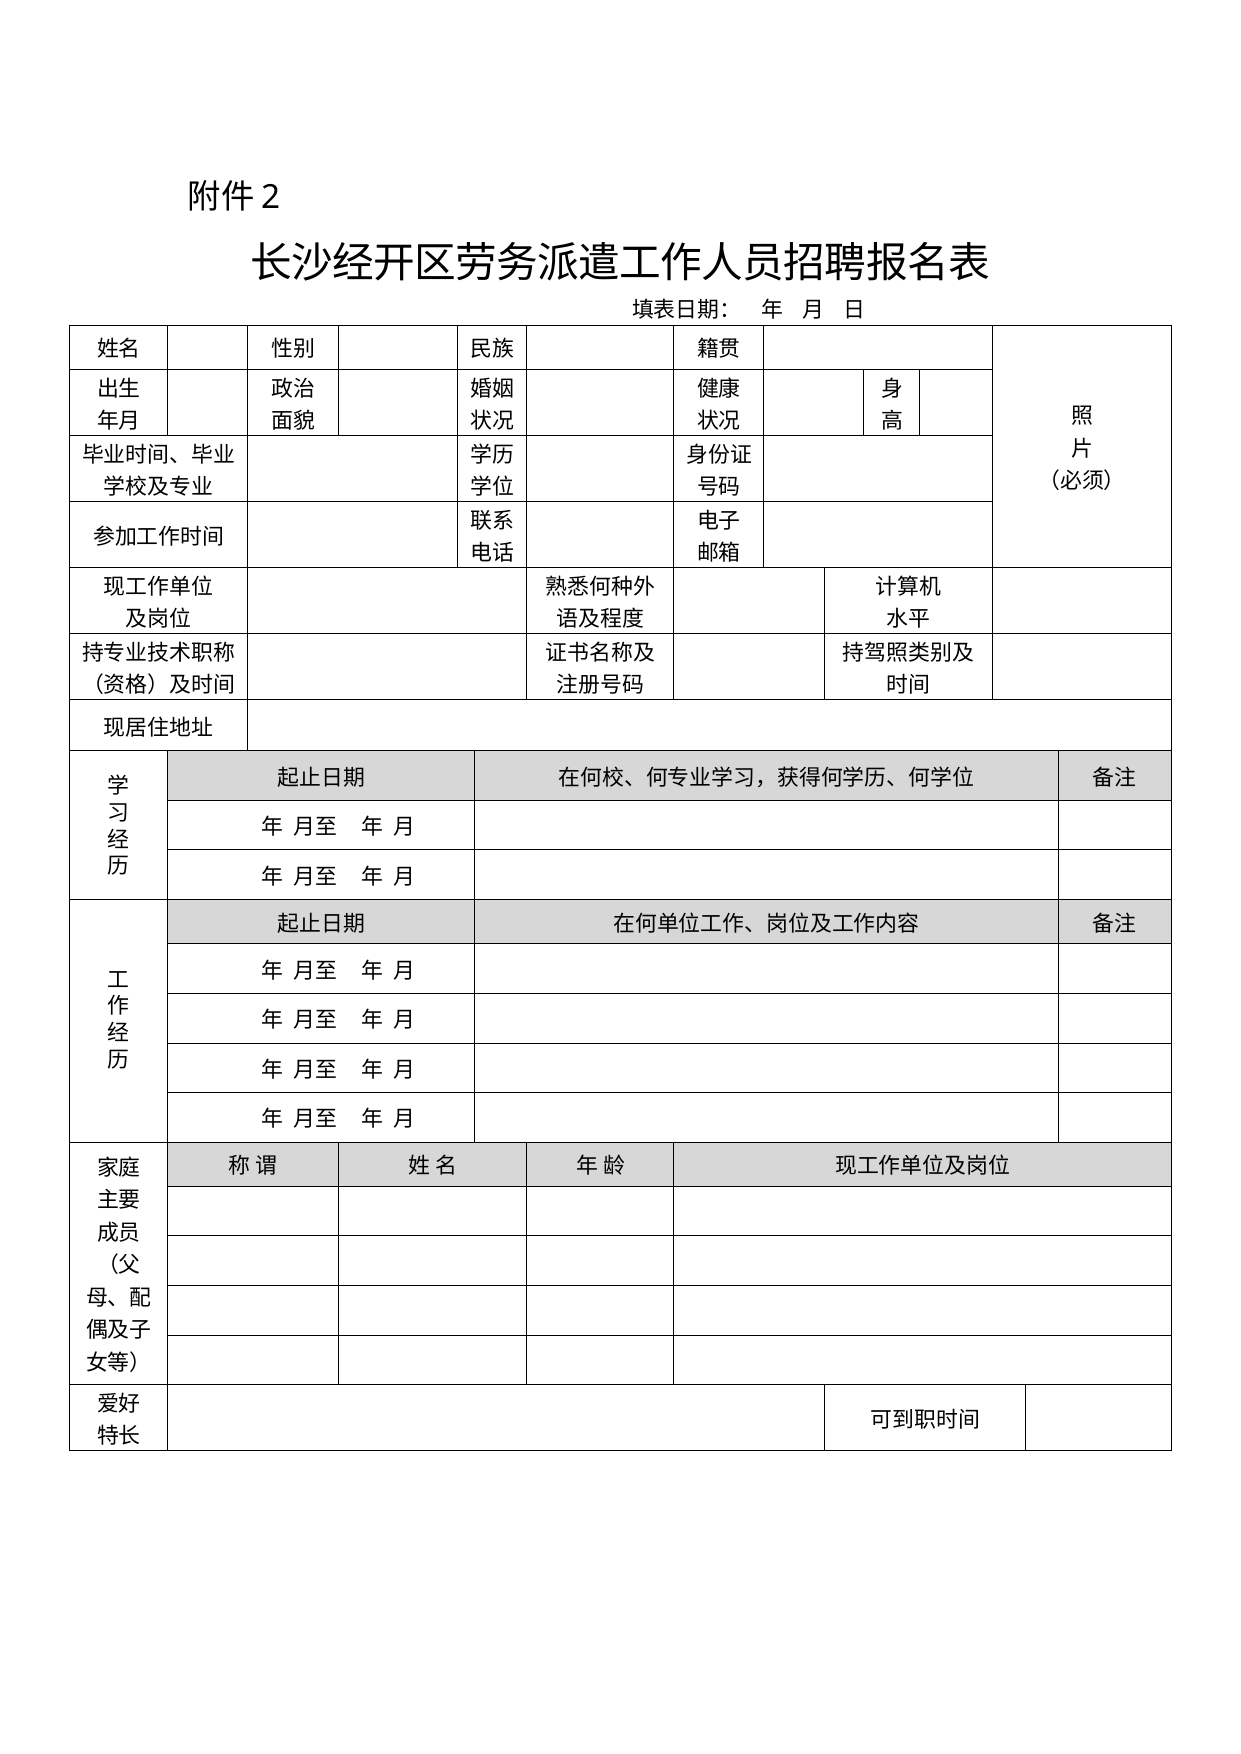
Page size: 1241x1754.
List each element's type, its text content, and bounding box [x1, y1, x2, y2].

table_header [168, 326, 247, 369]
table_cell [475, 801, 1058, 849]
table_cell [168, 1336, 338, 1384]
table_cell [1059, 944, 1171, 993]
table_cell 身份证号码 [674, 436, 763, 501]
table_cell [339, 1286, 526, 1334]
table_cell 年 月至 年 月 [168, 1093, 474, 1142]
table_cell [674, 1187, 1171, 1235]
table_cell 联系 电话 [458, 502, 526, 567]
table_header [527, 326, 673, 369]
table_header [339, 326, 457, 369]
table_cell [339, 1336, 526, 1384]
table_cell [764, 436, 992, 501]
table_cell 年 月至 年 月 [168, 994, 474, 1042]
table_cell 年 月至 年 月 [168, 1044, 474, 1092]
table_cell 婚姻 状况 [458, 370, 526, 435]
table_cell [1059, 801, 1171, 849]
table_cell 证书名称及 注册号码 [527, 634, 673, 699]
table_cell 年 月至 年 月 [168, 850, 474, 899]
table_cell [920, 370, 992, 435]
table_cell [993, 568, 1171, 633]
table_cell [248, 700, 1171, 750]
table_cell 身高 [864, 370, 919, 435]
table_cell 电子 邮箱 [674, 502, 763, 567]
table_cell [339, 1236, 526, 1285]
table_cell 起止日期 [168, 900, 474, 943]
text 附件2 [187, 162, 1053, 227]
table_cell 现工作单位及岗位 [674, 1143, 1171, 1186]
table_cell [248, 568, 526, 633]
table_cell 毕业时间、毕业学校及专业 [70, 436, 247, 501]
table_cell 称 谓 [168, 1143, 338, 1186]
table_cell 持专业技术职称（资格）及时间 [70, 634, 247, 699]
table_cell 出生 年月 [70, 370, 167, 435]
table_cell 学历 学位 [458, 436, 526, 501]
table_cell 可到职时间 [825, 1385, 1025, 1450]
table_cell [475, 1093, 1058, 1142]
table_cell [527, 1236, 673, 1285]
table_cell 计算机 水平 [825, 568, 992, 633]
table_cell [527, 370, 673, 435]
table_cell 年 龄 [527, 1143, 673, 1186]
table_cell [168, 1236, 338, 1285]
table_cell 姓 名 [339, 1143, 526, 1186]
table_cell [1059, 994, 1171, 1042]
table_header [764, 326, 992, 369]
table_cell [993, 634, 1171, 699]
table_cell 备注 [1059, 751, 1171, 800]
table_cell 工 作 经 历 [70, 900, 167, 1142]
table_cell [674, 1236, 1171, 1285]
table_cell 爱好 特长 [70, 1385, 167, 1450]
table_cell [248, 634, 526, 699]
table_cell [168, 1187, 338, 1235]
table_cell [674, 568, 824, 633]
table_cell [527, 502, 673, 567]
table_cell [248, 502, 457, 567]
table_cell [764, 502, 992, 567]
table_cell [339, 370, 457, 435]
table_cell [527, 1187, 673, 1235]
table_cell 起止日期 [168, 751, 474, 800]
table_cell [1059, 1093, 1171, 1142]
table_cell 在何校、何专业学习，获得何学历、何学位 [475, 751, 1058, 800]
table_header 姓名 [70, 326, 167, 369]
table_header 性别 [248, 326, 338, 369]
table_cell [168, 1286, 338, 1334]
table_cell 年 月至 年 月 [168, 944, 474, 993]
table_cell [674, 1336, 1171, 1384]
table_cell [527, 436, 673, 501]
table_cell [168, 1385, 824, 1450]
table_cell [674, 634, 824, 699]
table_cell [475, 994, 1058, 1042]
table_cell 现工作单位 及岗位 [70, 568, 247, 633]
table_cell [475, 850, 1058, 899]
table_cell [339, 1187, 526, 1235]
table_header 籍贯 [674, 326, 763, 369]
text 长沙经开区劳务派遣工作人员招聘报名表 [187, 227, 1053, 292]
text 填表日期： 年 月 日 [187, 292, 1053, 324]
table_cell [1026, 1385, 1171, 1450]
table_header 照 片 （必须） [993, 326, 1171, 567]
table_cell 参加工作时间 [70, 502, 247, 567]
table_cell 家庭 主要 成员（父母、配偶及子女等） [70, 1143, 167, 1384]
table_cell [168, 370, 247, 435]
table_header 民族 [458, 326, 526, 369]
table_cell 现居住地址 [70, 700, 247, 750]
table_cell 备注 [1059, 900, 1171, 943]
table_cell [475, 1044, 1058, 1092]
table_cell [248, 436, 457, 501]
table_cell [1059, 850, 1171, 899]
table_cell 政治 面貌 [248, 370, 338, 435]
table_cell 学 习 经 历 [70, 751, 167, 899]
table_cell [1059, 1044, 1171, 1092]
table_cell 持驾照类别及时间 [825, 634, 992, 699]
table_cell [527, 1336, 673, 1384]
table_cell [475, 944, 1058, 993]
table_cell [527, 1286, 673, 1334]
table_cell 熟悉何种外语及程度 [527, 568, 673, 633]
table_cell [764, 370, 863, 435]
table_cell [674, 1286, 1171, 1334]
table_cell 年 月至 年 月 [168, 801, 474, 849]
table_cell 健康 状况 [674, 370, 763, 435]
table_cell 在何单位工作、岗位及工作内容 [475, 900, 1058, 943]
